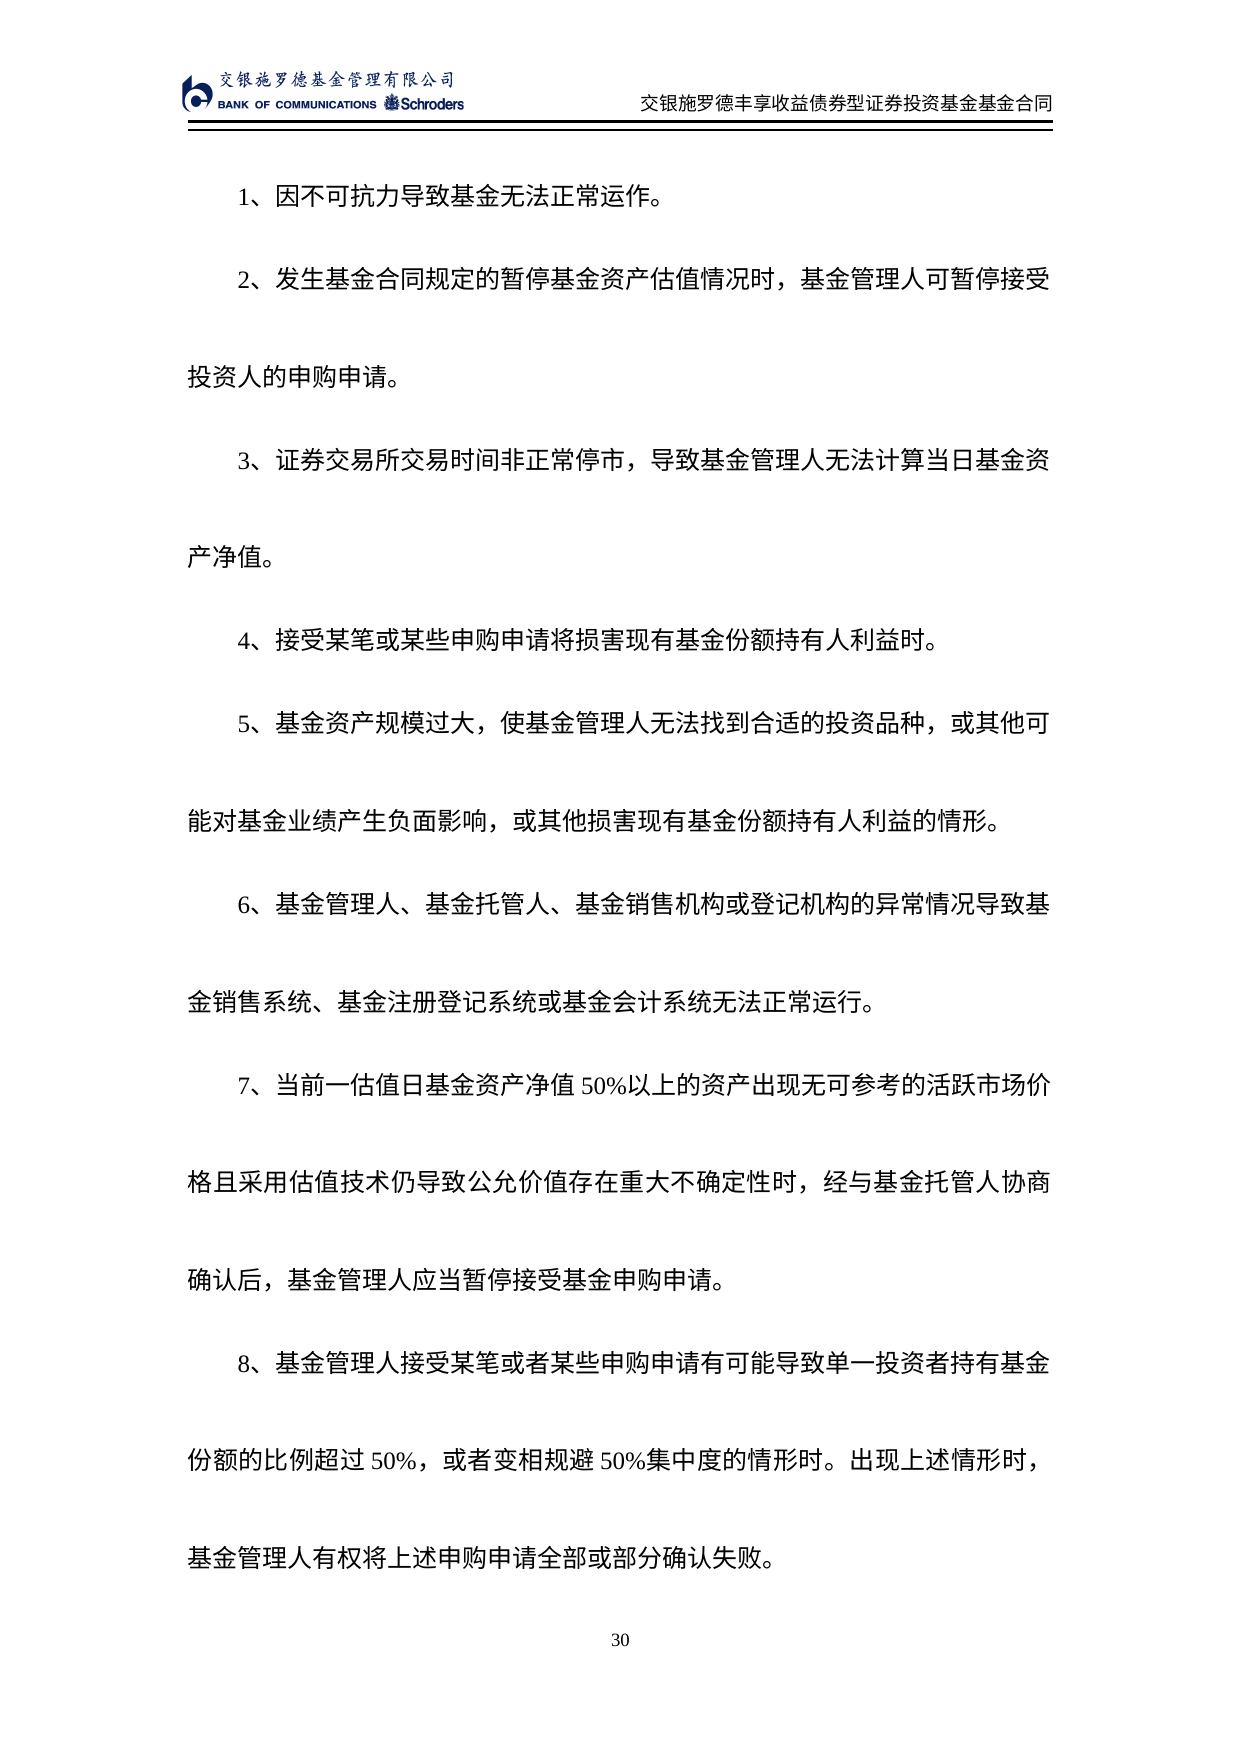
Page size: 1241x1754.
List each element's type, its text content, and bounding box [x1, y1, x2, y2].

text 3、证券交易所交易时间非正常停市，导致基金管理人无法计算当日基金资产净值。 [187, 426, 1053, 588]
text 1、因不可抗力导致基金无法正常运作。 [187, 162, 1053, 227]
picture [182, 71, 464, 112]
text 2、发生基金合同规定的暂停基金资产估值情况时，基金管理人可暂停接受投资人的申购申请。 [187, 245, 1053, 408]
text 6、基金管理人、基金托管人、基金销售机构或登记机构的异常情况导致基金销售系统、基金注册登记系统或基金会计系统无法正常运行。 [187, 870, 1053, 1033]
text 7、当前一估值日基金资产净值50%以上的资产出现无可参考的活跃市场价格且采用估值技术仍导致公允价值存在重大不确定性时，经与基金托管人协商确认后，基金管理人应当暂停接受基金申购申请。 [187, 1051, 1053, 1311]
text 8、基金管理人接受某笔或者某些申购申请有可能导致单一投资者持有基金份额的比例超过50%，或者变相规避50%集中度的情形时。出现上述情形时，基金管理人有权将上述申购申请全部或部分确认失败。 [187, 1329, 1053, 1589]
text 5、基金资产规模过大，使基金管理人无法找到合适的投资品种，或其他可能对基金业绩产生负面影响，或其他损害现有基金份额持有人利益的情形。 [187, 689, 1053, 852]
text 4、接受某笔或某些申购申请将损害现有基金份额持有人利益时。 [187, 606, 1053, 671]
